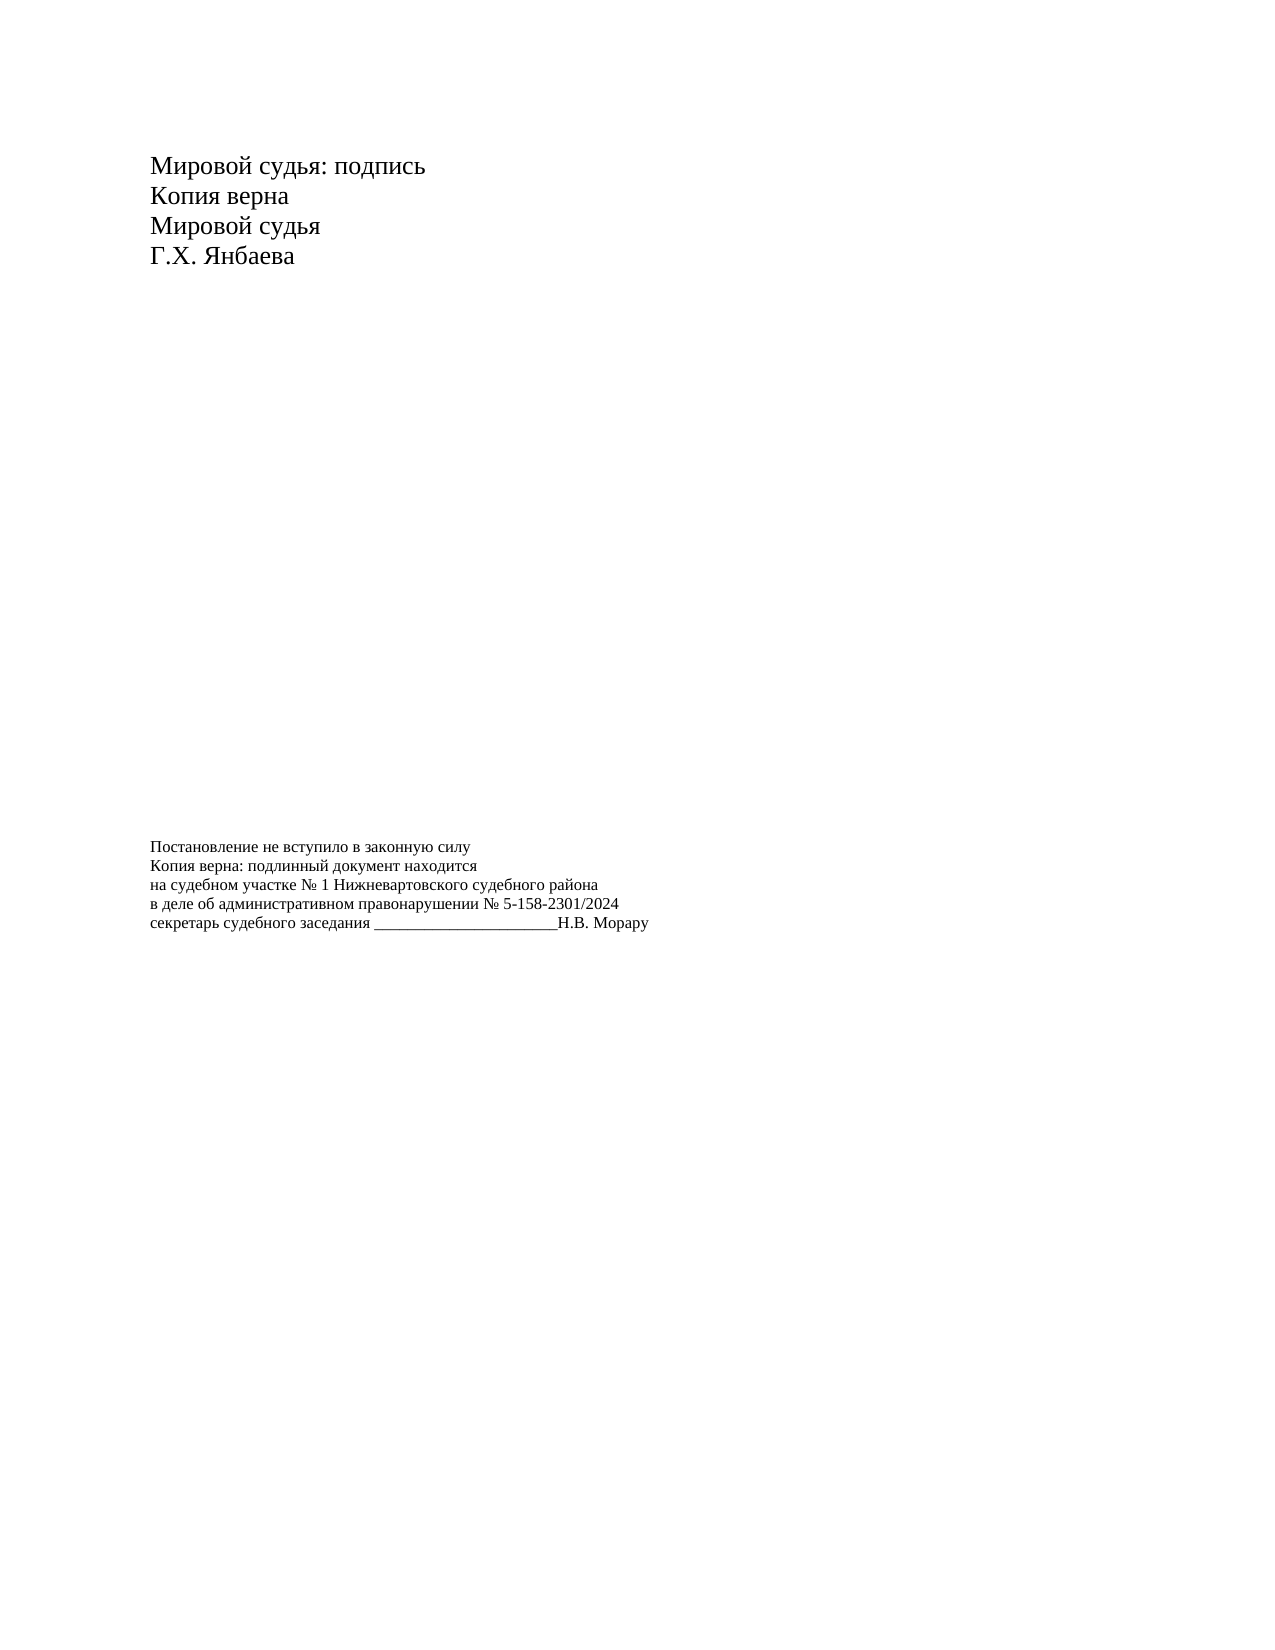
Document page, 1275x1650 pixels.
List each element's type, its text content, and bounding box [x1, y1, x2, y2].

text секретарь судебного заседания ______________________Н.В. Морару [150, 913, 1125, 932]
text Копия верна: подлинный документ находится [150, 856, 1125, 875]
text Постановление не вступило в законную силу [150, 837, 1125, 856]
text в деле об административном правонарушении № 5-158-2301/2024 [150, 894, 1125, 913]
text на судебном участке № 1 Нижневартовского судебного района [150, 875, 1125, 894]
text Копия верна [150, 180, 1125, 210]
text Мировой судья Г.Х. Янбаева [150, 210, 1125, 270]
text Мировой судья: подпись [150, 150, 1125, 180]
